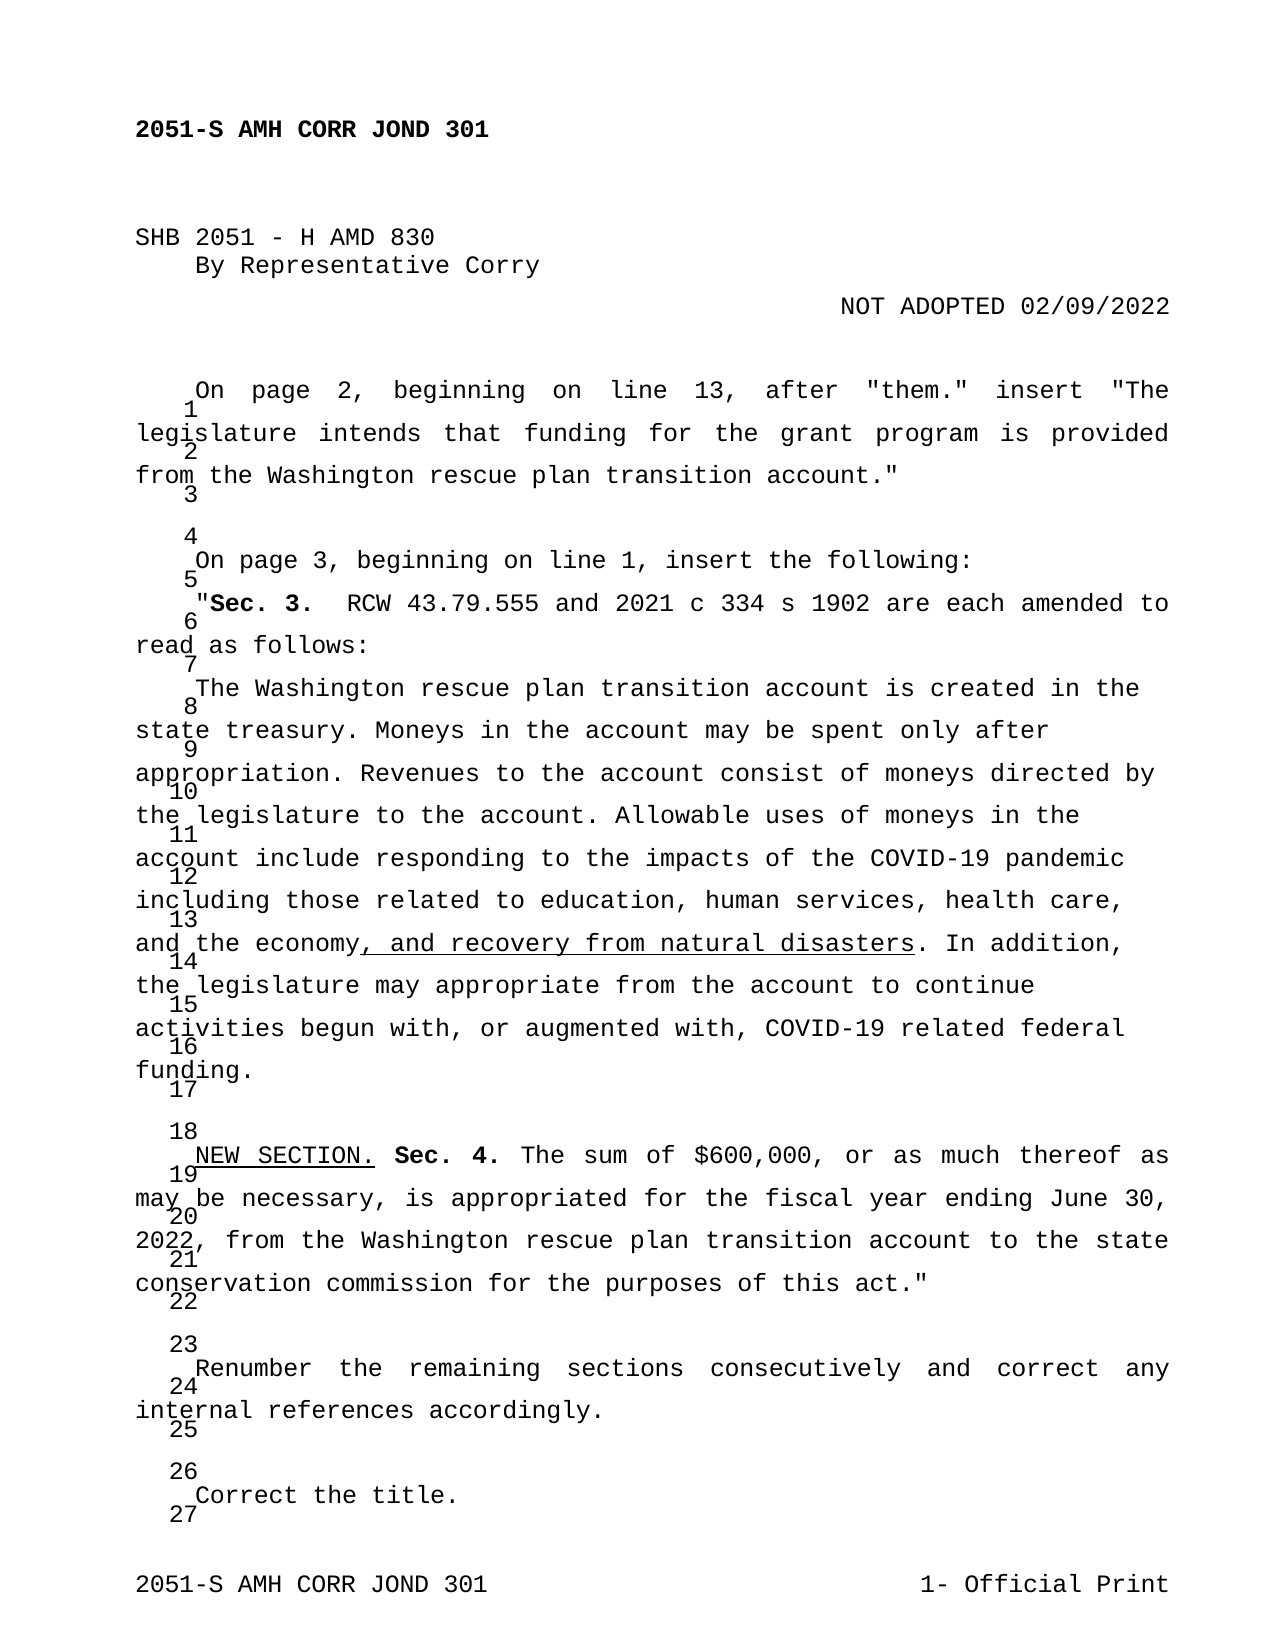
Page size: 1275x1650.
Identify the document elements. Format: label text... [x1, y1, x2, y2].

text The Washington rescue plan transition account is created in the state treasury. Moneys in the account may be spent only after appropriation. Revenues to the account consist of moneys directed by the legislature to the account. Allowable uses of moneys in the account include responding to the impacts of the COVID-19 pandemic including those related to education, human services, health care, and the economy, and recovery from natural disasters. In addition, the legislature may appropriate from the account to continue activities begun with, or augmented with, COVID-19 related federal funding. [135, 662, 1170, 1087]
text On page 2, beginning on line 13, after "them." insert "The legislature intends that funding for the grant program is provided from the Washington rescue plan transition account." [135, 365, 1170, 492]
text Correct the title. [135, 1470, 1170, 1512]
text Renumber the remaining sections consecutively and correct any internal references accordingly. [135, 1342, 1170, 1427]
text On page 3, beginning on line 1, insert the following: [135, 535, 1170, 577]
text "Sec. 3. RCW 43.79.555 and 2021 c 334 s 1902 are each amended to read as follows: [135, 577, 1170, 662]
text NEW SECTION. Sec. 4. The sum of $600,000, or as much thereof as may be necessary, is appropriated for the fiscal year ending June 30, 2022, from the Washington rescue plan transition account to the state conservation commission for the purposes of this act." [135, 1130, 1170, 1300]
text - [135, 224, 1170, 252]
